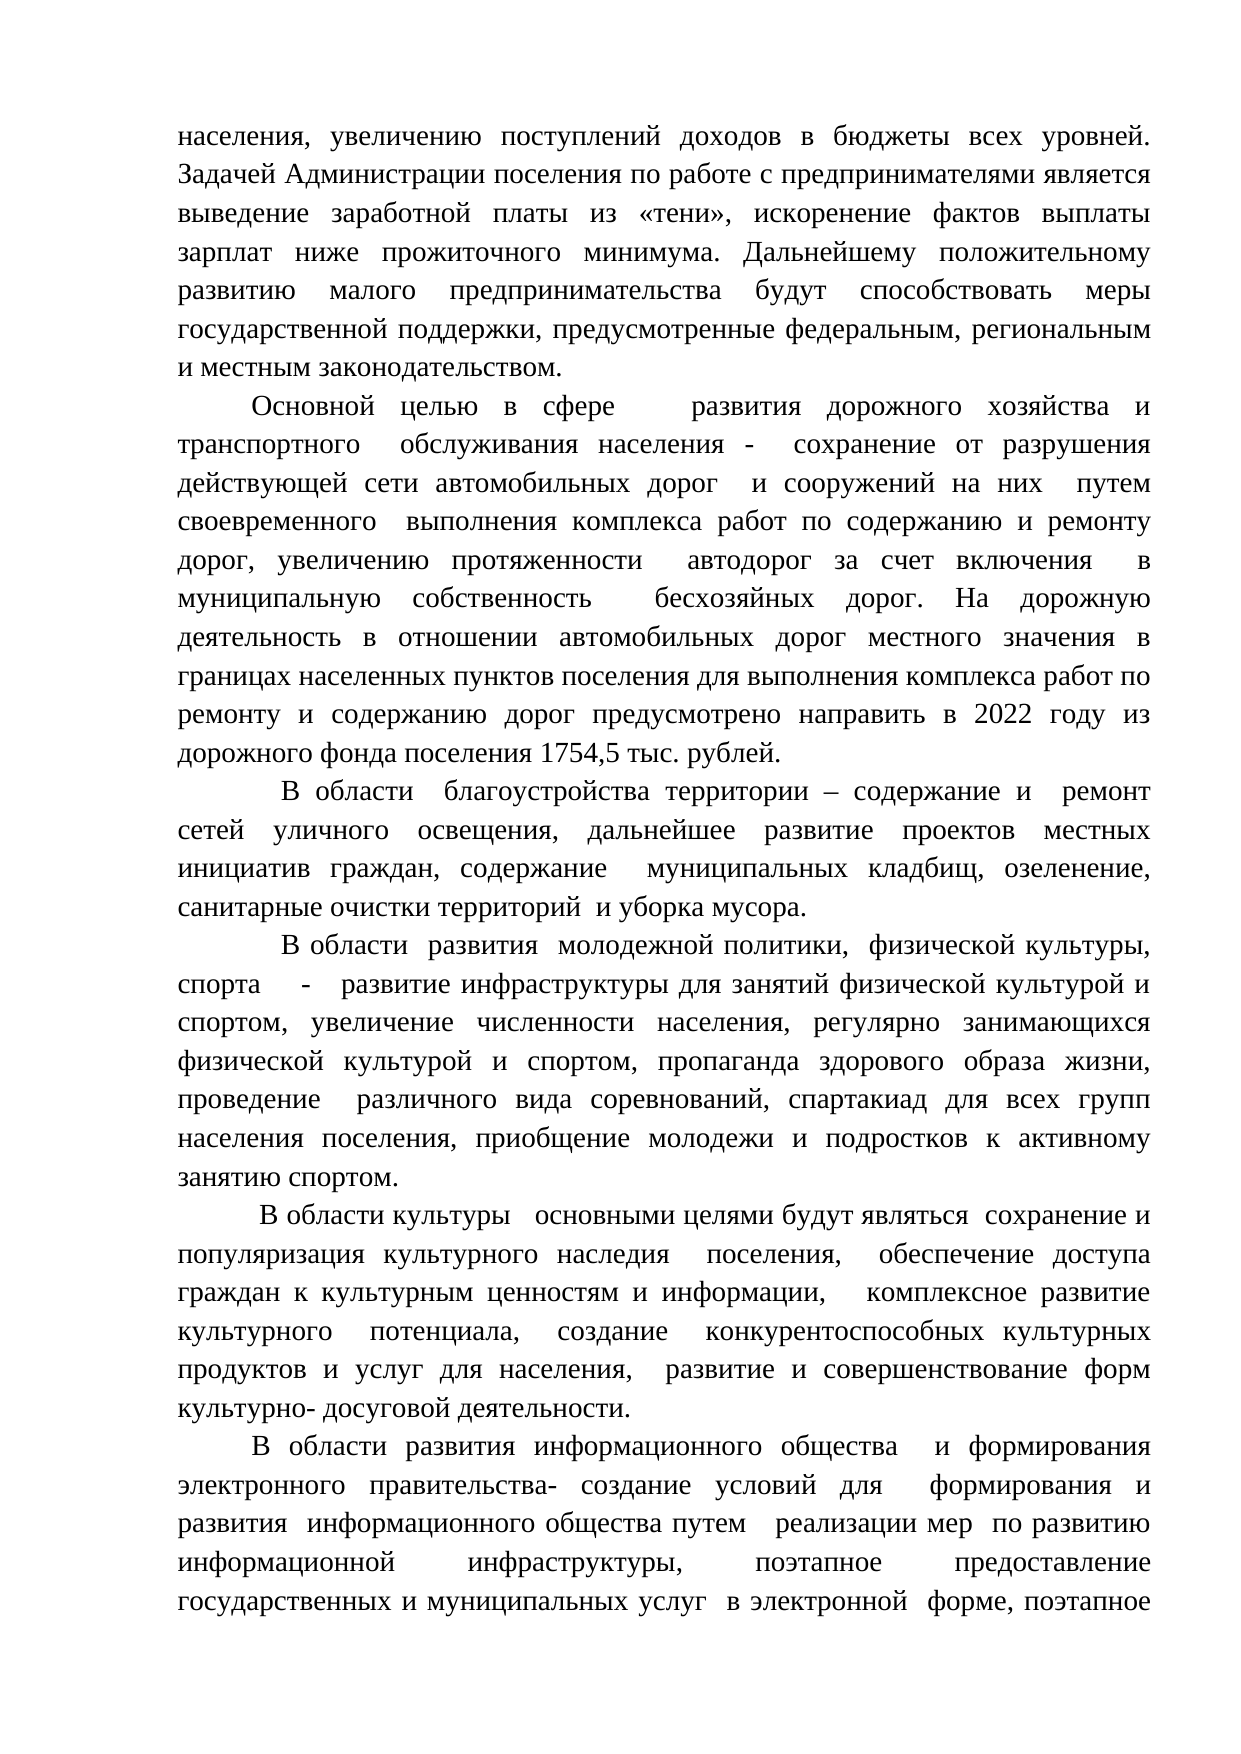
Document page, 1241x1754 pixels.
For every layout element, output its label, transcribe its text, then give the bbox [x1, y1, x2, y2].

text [177, 1428, 1152, 1616]
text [177, 118, 1152, 383]
text В области благоустройства территории – содержание и ремонт сетей уличного освещения, дальнейшее развитие проектов местных инициатив граждан, содержание муниципальных кладбищ, озеленение, санитарные очистки территорий и уборка мусора. [177, 773, 1152, 922]
text Основной целью в сфере развития дорожного хозяйства и транспортного обслуживания населения - сохранение от разрушения действующей сети автомобильных дорог и сооружений на них путем своевременного выполнения комплекса работ по содержанию и ремонту дорог, увеличению протяженности автодорог за счет включения в муниципальную собственность бесхозяйных дорог. На дорожную деятельность в отношении автомобильных дорог местного значения в границах населенных пунктов поселения для выполнения комплекса работ по ремонту и содержанию дорог предусмотрено направить в 2022 году из дорожного фонда поселения 1754,5 тыс. рублей. [177, 388, 1152, 768]
text В области развития молодежной политики, физической культуры, спорта - развитие инфраструктуры для занятий физической культурой и спортом, увеличение численности населения, регулярно занимающихся физической культурой и спортом, пропаганда здорового образа жизни, проведение различного вида соревнований, спартакиад для всех групп населения поселения, приобщение молодежи и подростков к активному занятию спортом. [177, 927, 1152, 1192]
text В области культуры основными целями будут являться сохранение и популяризация культурного наследия поселения, обеспечение доступа граждан к культурным ценностям и информации, комплексное развитие культурного потенциала, создание конкурентоспособных культурных продуктов и услуг для населения, развитие и совершенствование форм культурно- досуговой деятельности. [177, 1197, 1152, 1423]
